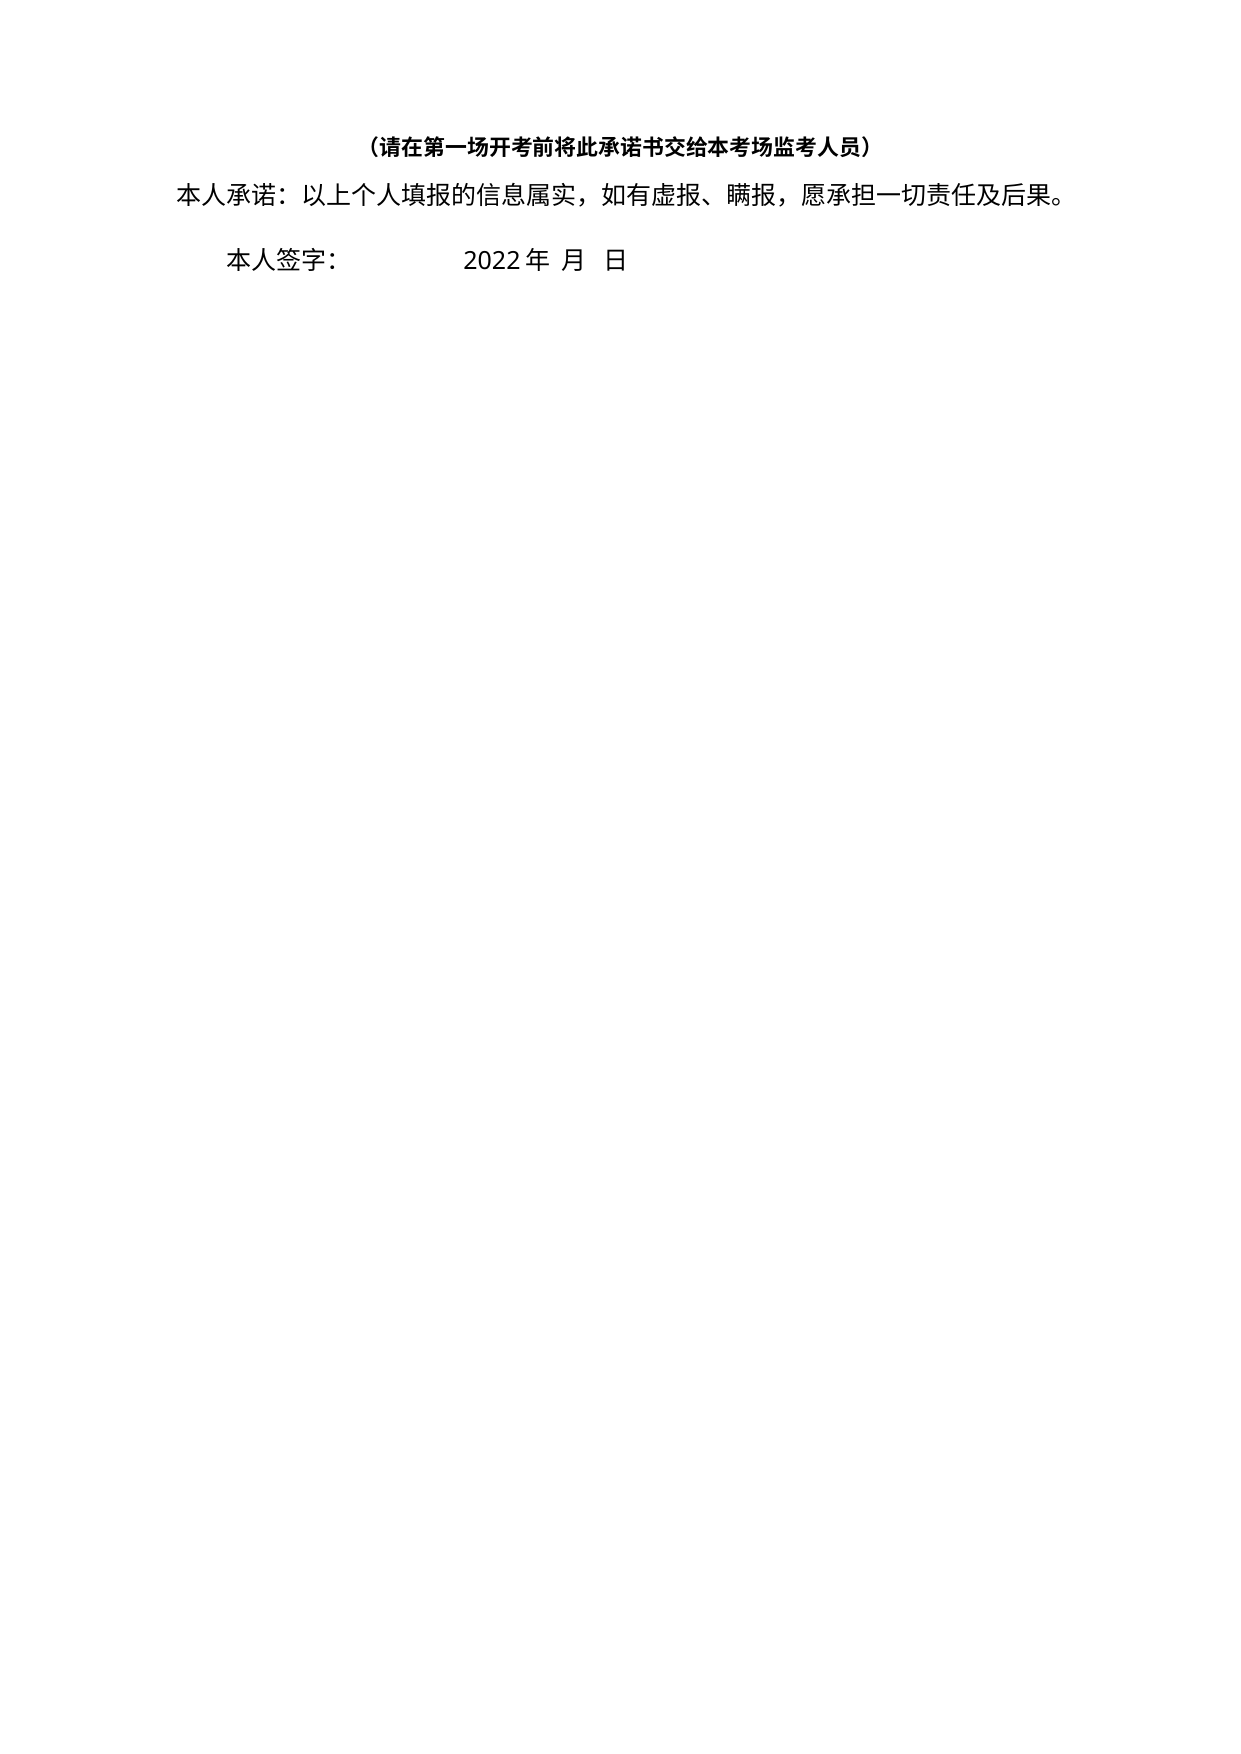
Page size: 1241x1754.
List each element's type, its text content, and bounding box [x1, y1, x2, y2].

text （请在第一场开考前将此承诺书交给本考场监考人员） [176, 129, 1064, 161]
text 本人承诺：以上个人填报的信息属实，如有虚报、瞒报，愿承担一切责任及后果。 [176, 161, 1064, 226]
text 本人签字： 2022年 月 日 [176, 226, 1064, 291]
